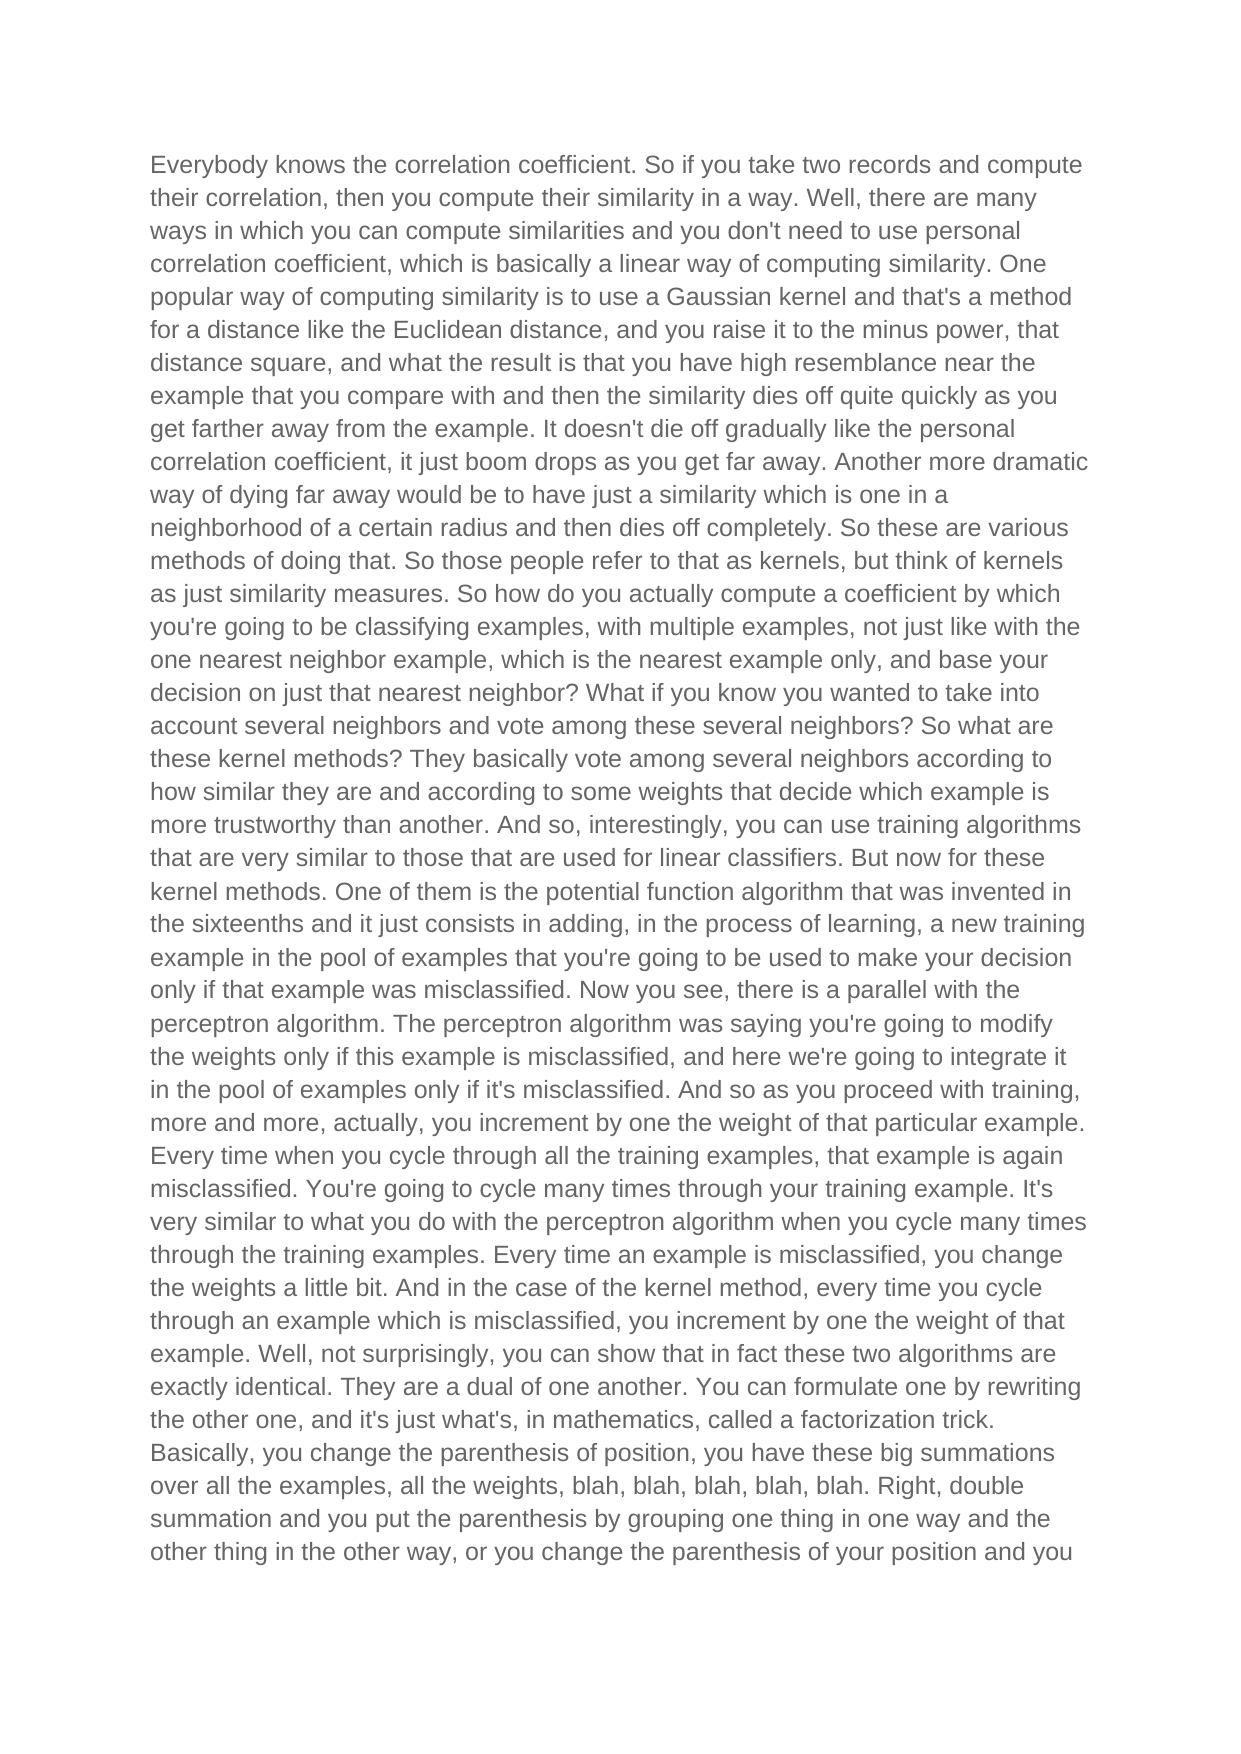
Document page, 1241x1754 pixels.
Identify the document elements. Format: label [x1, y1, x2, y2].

text [150, 150, 1090, 1597]
